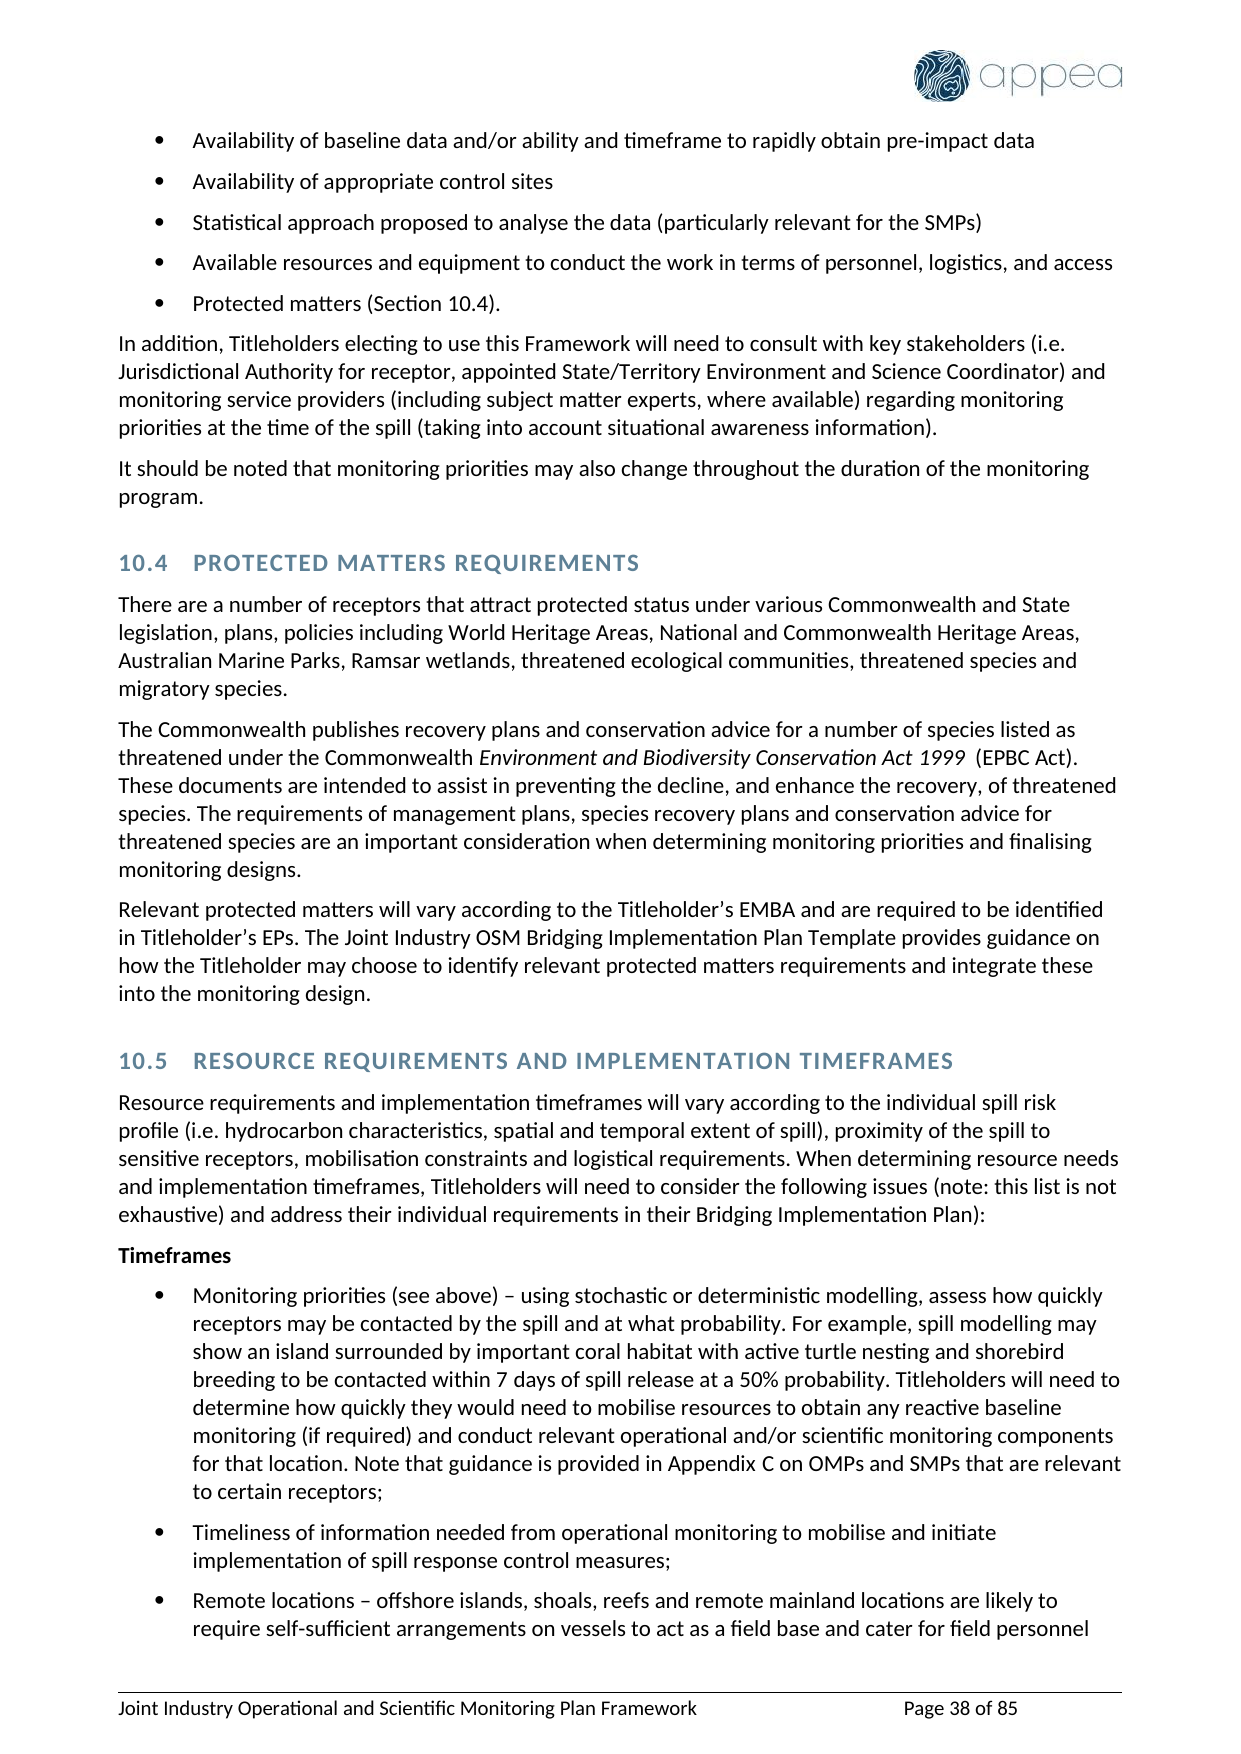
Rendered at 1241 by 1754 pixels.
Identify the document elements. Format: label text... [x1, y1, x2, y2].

text The Commonwealth publishes recovery plans and conservation advice for a number of species listed as threatened under the Commonwealth Environment and Biodiversity Conservation Act 1999 (EPBC Act). These documents are intended to assist in preventing the decline, and enhance the recovery, of threatened species. The requirements of management plans, species recovery plans and conservation advice for threatened species are an important consideration when determining monitoring priorities and finalising monitoring designs. [118, 715, 1122, 883]
text Relevant protected matters will vary according to the Titleholder’s EMBA and are required to be identified in Titleholder’s EPs. The Joint Industry OSM Bridging Implementation Plan Template provides guidance on how the Titleholder may choose to identify relevant protected matters requirements and integrate these into the monitoring design. [118, 896, 1122, 1008]
text Resource requirements and implementation timeframes will vary according to the individual spill risk profile (i.e. hydrocarbon characteristics, spatial and temporal extent of spill), proximity of the spill to sensitive receptors, mobilisation constraints and logistical requirements. When determining resource needs and implementation timeframes, Titleholders will need to consider the following issues (note: this list is not exhaustive) and address their individual requirements in their Bridging Implementation Plan): [118, 1088, 1122, 1228]
list Availability of baseline data and/or ability and timeframe to rapidly obtain pre-impact data [155, 127, 1122, 154]
subtitle Resource Requirements and Implementation Timeframes [118, 1045, 1122, 1076]
subtitle Protected Matters Requirements [118, 547, 1122, 578]
list Availability of appropriate control sites [155, 167, 1122, 195]
text In addition, Titleholders electing to use this Framework will need to consult with key stakeholders (i.e. Jurisdictional Authority for receptor, appointed State/Territory Environment and Science Coordinator) and monitoring service providers (including subject matter experts, where available) regarding monitoring priorities at the time of the spill (taking into account situational awareness information). [118, 329, 1122, 441]
text It should be noted that monitoring priorities may also change throughout the duration of the monitoring program. [118, 454, 1122, 510]
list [155, 1586, 1122, 1642]
text There are a number of receptors that attract protected status under various Commonwealth and State legislation, plans, policies including World Heritage Areas, National and Commonwealth Heritage Areas, Australian Marine Parks, Ramsar wetlands, threatened ecological communities, threatened species and migratory species. [118, 590, 1122, 702]
list Statistical approach proposed to analyse the data (particularly relevant for the SMPs) [155, 208, 1122, 236]
picture [914, 50, 1123, 102]
list Available resources and equipment to conduct the work in terms of personnel, logistics, and access [155, 248, 1122, 276]
text Timeframes [118, 1241, 1122, 1269]
list Timeliness of information needed from operational monitoring to mobilise and initiate implementation of spill response control measures; [155, 1518, 1122, 1574]
list Protected matters (Section 10.4). [155, 289, 1122, 317]
list Monitoring priorities (see above) – using stochastic or deterministic modelling, assess how quickly receptors may be contacted by the spill and at what probability. For example, spill modelling may show an island surrounded by important coral habitat with active turtle nesting and shorebird breeding to be contacted within 7 days of spill release at a 50% probability. Titleholders will need to determine how quickly they would need to mobilise resources to obtain any reactive baseline monitoring (if required) and conduct relevant operational and/or scientific monitoring components for that location. Note that guidance is provided in Appendix C on OMPs and SMPs that are relevant to certain receptors; [155, 1281, 1122, 1505]
